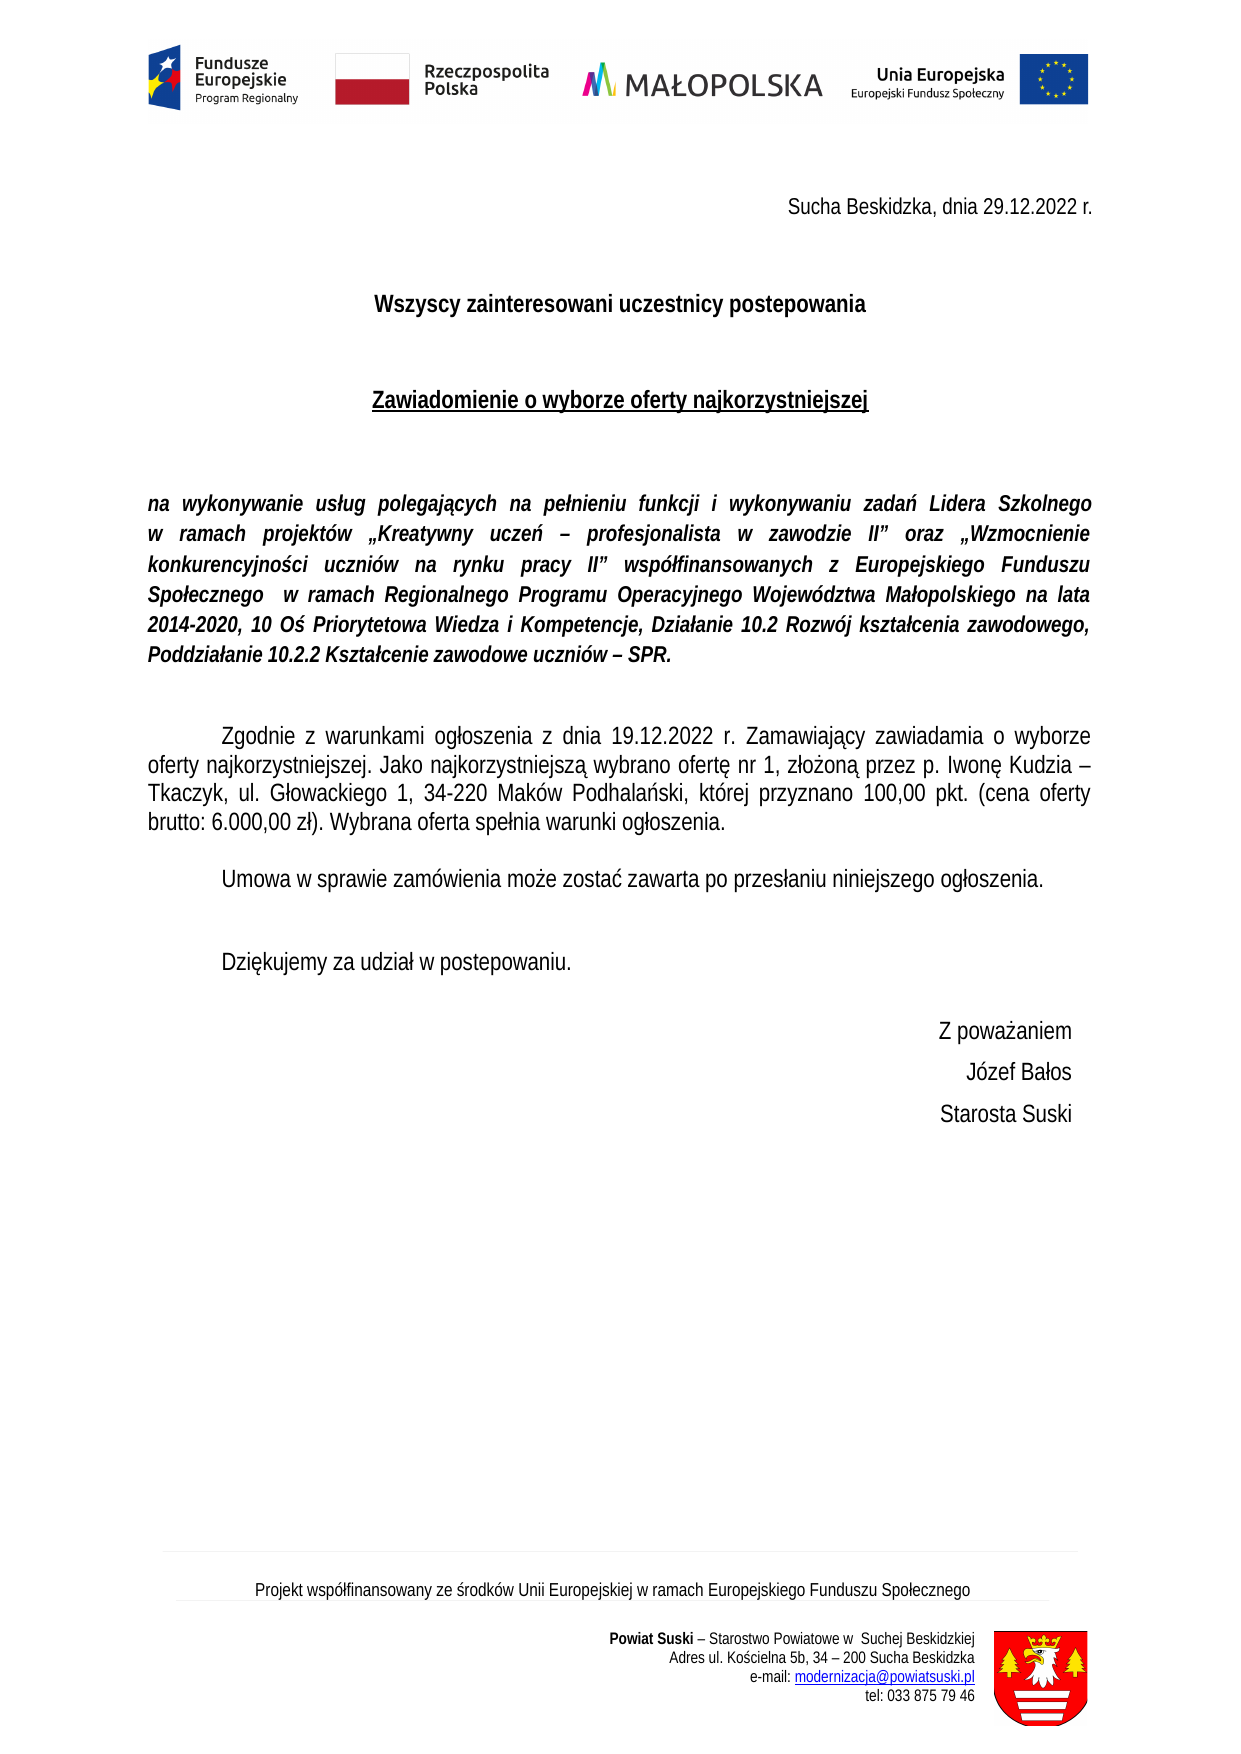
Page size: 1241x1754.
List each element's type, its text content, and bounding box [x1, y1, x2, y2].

text Z poważaniem [221, 1016, 1072, 1045]
text Umowa w sprawie zamówienia może zostać zawarta po przesłaniu niniejszego ogłoszenia. [148, 864, 1093, 893]
text Dziękujemy za udział w postepowaniu. [148, 946, 1072, 975]
text na wykonywanie usług polegających na pełnieniu funkcji i wykonywaniu zadań Lidera Szkolnego w ramach projektów „Kreatywny uczeń – profesjonalista w zawodzie II” oraz „Wzmocnienie konkurencyjności uczniów na rynku pracy II” współfinansowanych z Europejskiego Funduszu Społecznego w ramach Regionalnego Programu Operacyjnego Województwa Małopolskiego na lata 2014-2020, 10 Oś Priorytetowa Wiedza i Kompetencje, Działanie 10.2 Rozwój kształcenia zawodowego, Poddziałanie 10.2.2 Kształcenie zawodowe uczniów – SPR. [148, 490, 1093, 668]
text Zawiadomienie o wyborze oferty najkorzystniejszej [148, 385, 1093, 414]
text Zgodnie z warunkami ogłoszenia z dnia 19.12.2022 r. Zamawiający zawiadamia o wyborze oferty najkorzystniejszej. Jako najkorzystniejszą wybrano ofertę nr 1, złożoną przez p. Iwonę Kudzia – Tkaczyk, ul. Głowackiego 1, 34-220 Maków Podhalański, której przyznano 100,00 pkt. (cena oferty brutto: 6.000,00 zł). Wybrana oferta spełnia warunki ogłoszenia. [148, 721, 1093, 836]
text Sucha Beskidzka, dnia 29.12.2022 r. [148, 193, 1093, 219]
text Starosta Suski [148, 1098, 1072, 1127]
text Wszyscy zainteresowani uczestnicy postepowania [148, 289, 1093, 317]
picture [993, 1631, 1088, 1726]
picture [147, 39, 1088, 124]
text Józef Bałos [148, 1057, 1072, 1086]
